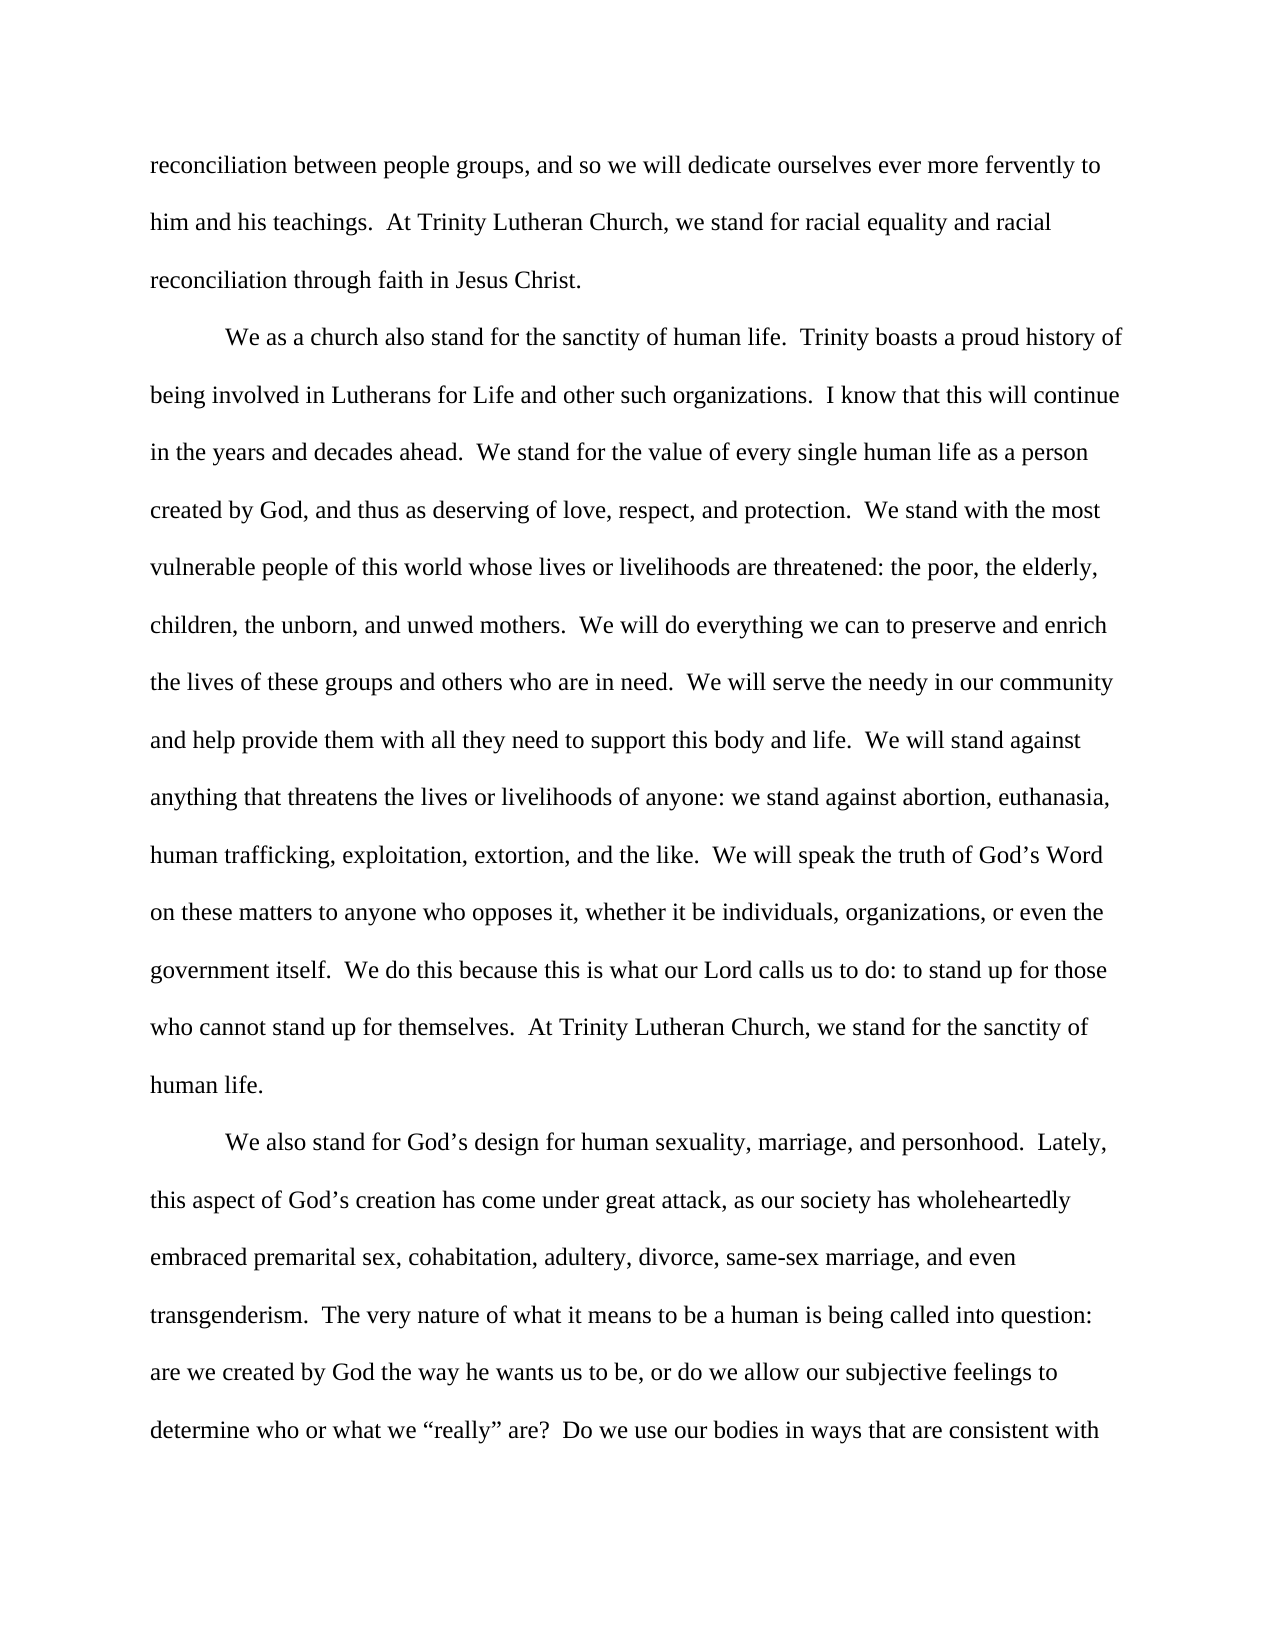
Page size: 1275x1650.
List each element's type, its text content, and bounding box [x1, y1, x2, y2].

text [150, 1127, 1125, 1444]
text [150, 150, 1125, 294]
text We as a church also stand for the sanctity of human life. Trinity boasts a proud history of being involved in Lutherans for Life and other such organizations. I know that this will continue in the years and decades ahead. We stand for the value of every single human life as a person created by God, and thus as deserving of love, respect, and protection. We stand with the most vulnerable people of this world whose lives or livelihoods are threatened: the poor, the elderly, children, the unborn, and unwed mothers. We will do everything we can to preserve and enrich the lives of these groups and others who are in need. We will serve the needy in our community and help provide them with all they need to support this body and life. We will stand against anything that threatens the lives or livelihoods of anyone: we stand against abortion, euthanasia, human trafficking, exploitation, extortion, and the like. We will speak the truth of God’s Word on these matters to anyone who opposes it, whether it be individuals, organizations, or even the government itself. We do this because this is what our Lord calls us to do: to stand up for those who cannot stand up for themselves. At Trinity Lutheran Church, we stand for the sanctity of human life. [150, 322, 1125, 1099]
